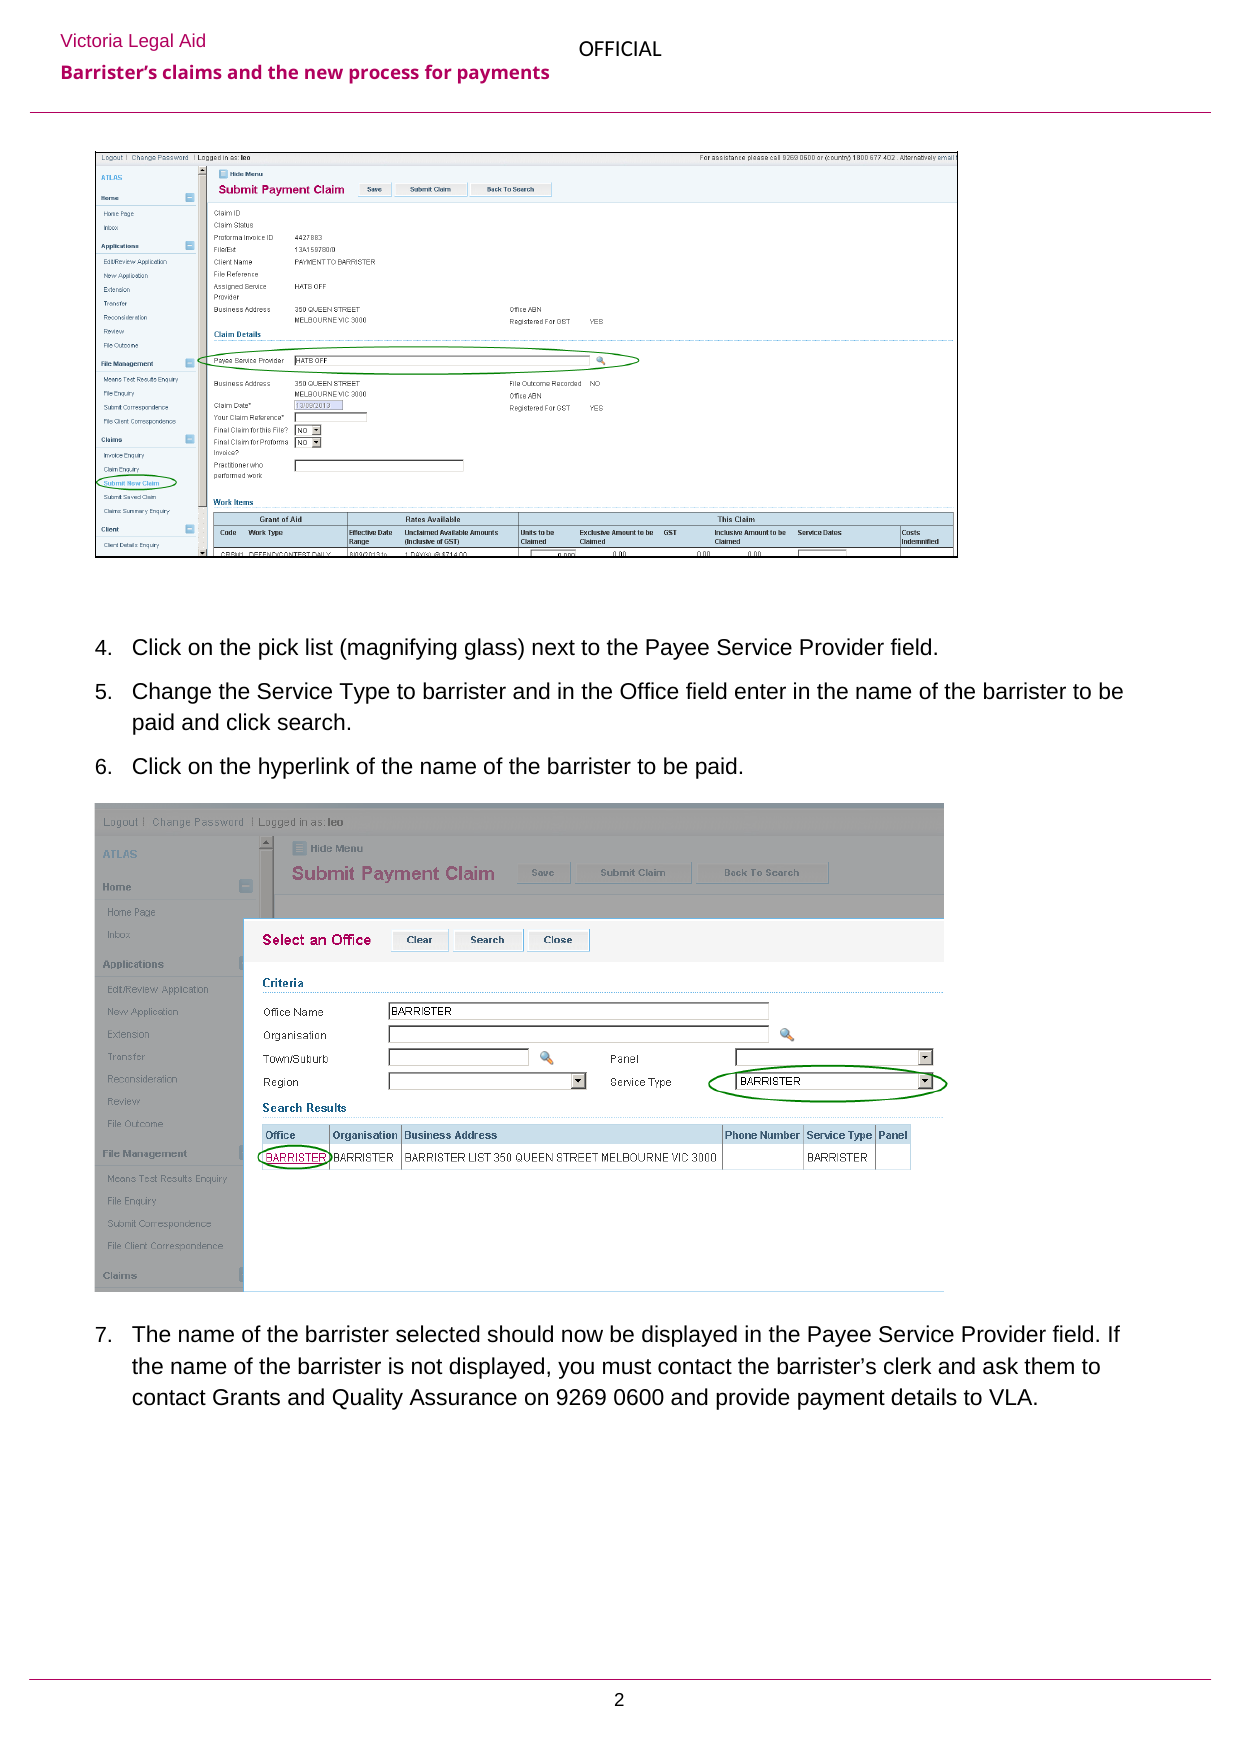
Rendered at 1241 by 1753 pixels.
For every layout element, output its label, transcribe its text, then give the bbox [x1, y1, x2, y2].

list The name of the barrister selected should now be displayed in the Payee Service Provider field. If the name of the barrister is not displayed, you must contact the barrister’s clerk and ask them to contact Grants and Quality Assurance on 9269 0600 and provide payment details to VLA. [94, 1316, 1146, 1410]
list Click on the hyperlink of the name of the barrister to be paid. [94, 748, 1146, 779]
picture [96, 153, 957, 556]
list Change the Service Type to barrister and in the Office field enter in the name of the barrister to be paid and click search. [94, 673, 1146, 735]
list Click on the pick list (magnifying glass) next to the Payee Service Provider field. [94, 629, 1146, 660]
picture [94, 803, 959, 1292]
